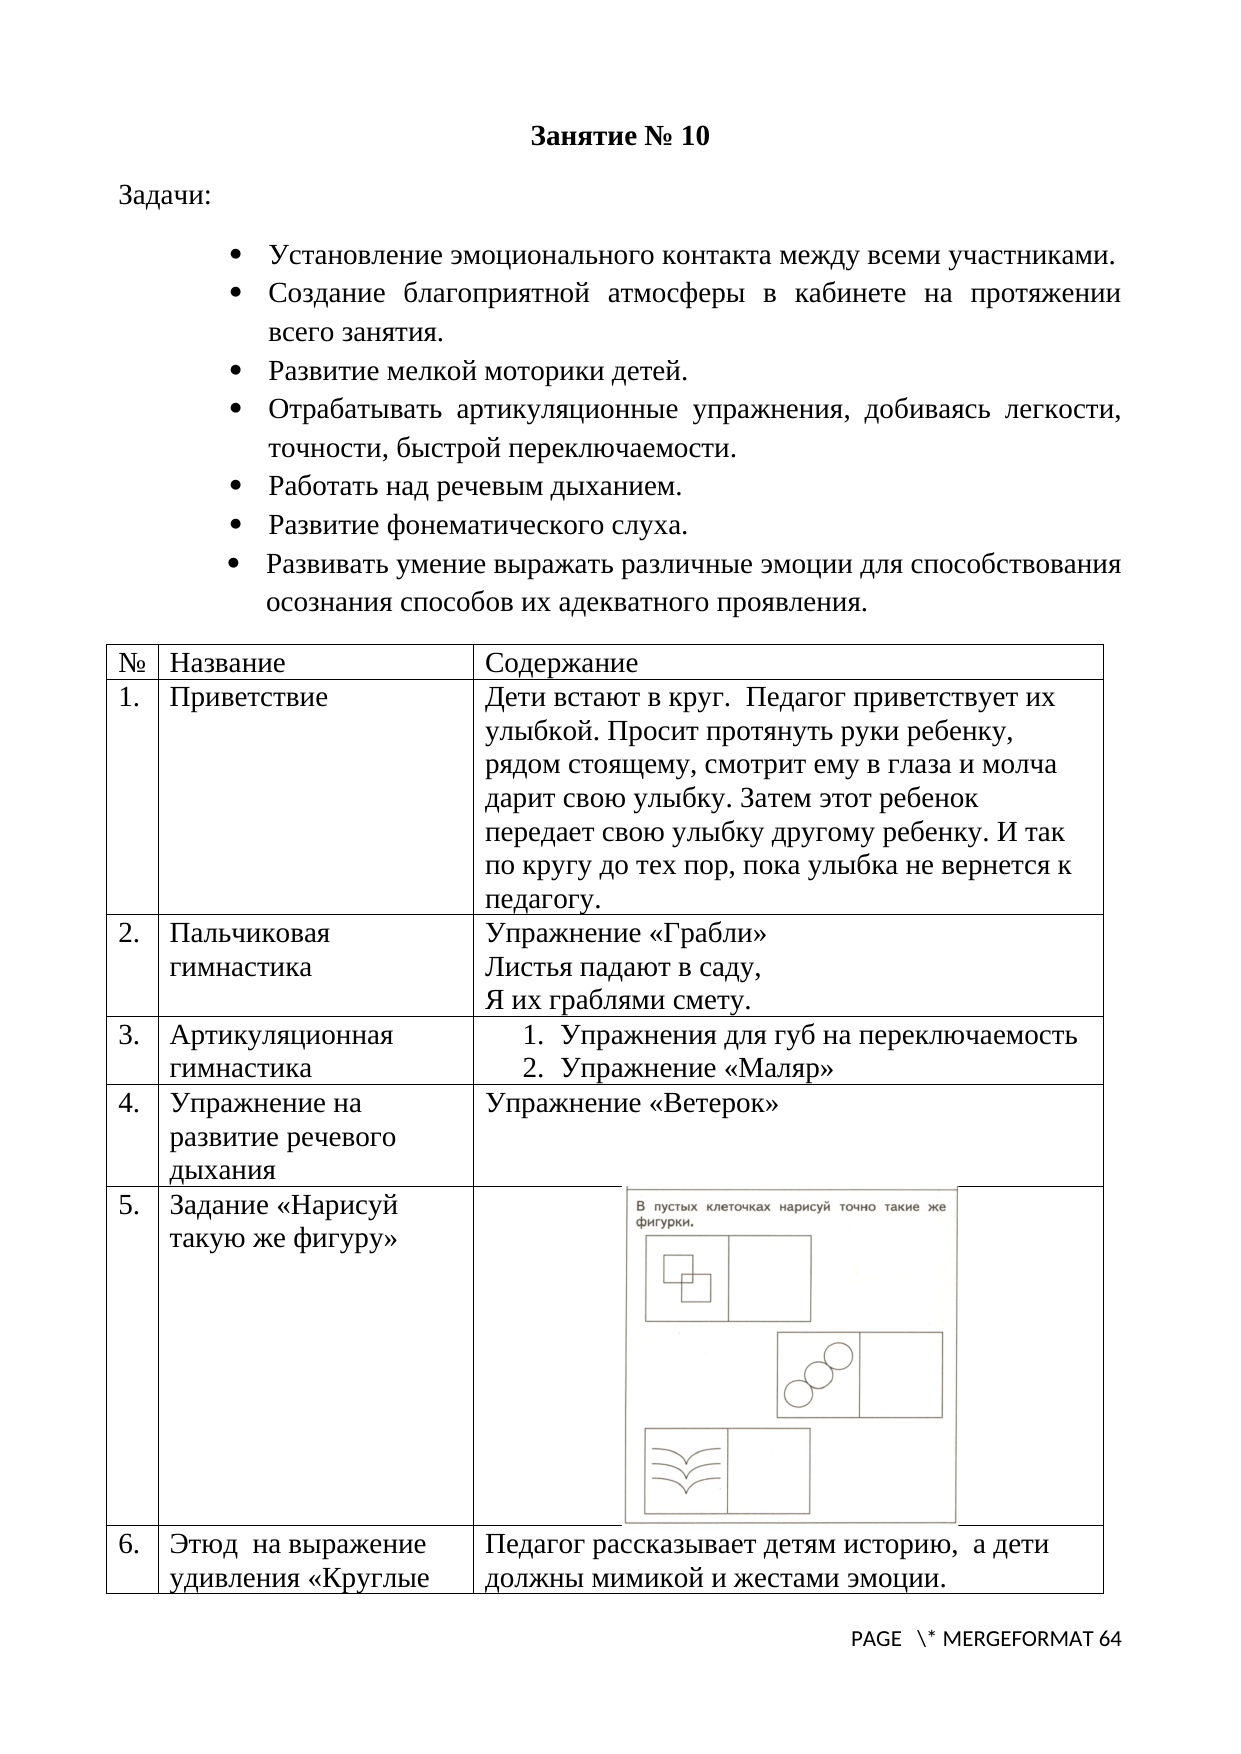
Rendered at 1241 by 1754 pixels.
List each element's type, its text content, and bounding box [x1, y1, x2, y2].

table_cell Упражнение «Ветерок» [474, 1085, 1103, 1186]
list Создание благоприятной атмосферы в кабинете на протяжении всего занятия. [231, 276, 1122, 348]
table_header Содержание [474, 645, 1103, 678]
table_cell [959, 1187, 1103, 1525]
table_cell 4. [107, 1085, 158, 1186]
table_header Название [159, 645, 473, 678]
table_cell [474, 1187, 621, 1525]
list Развивать умение выражать различные эмоции для способствования осознания способов их адекватного проявления. [228, 546, 1122, 618]
table_cell Упражнение «Грабли» Листья падают в саду, Я их граблями смету. [474, 915, 1103, 1016]
list Развитие мелкой моторики детей. [231, 353, 1122, 386]
table_cell 1. [107, 680, 158, 914]
table_cell Упражнения для губ на переключаемость Упражнение «Маляр» [474, 1017, 1103, 1084]
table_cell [474, 1526, 1103, 1593]
table_cell Приветствие [159, 680, 473, 914]
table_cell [159, 1526, 473, 1593]
table_cell 2. [107, 915, 158, 1016]
table_cell Задание «Нарисуй такую же фигуру» [159, 1187, 473, 1525]
table_cell Дети встают в круг. Педагог приветствует их улыбкой. Просит протянуть руки ребенку, рядом стоящему, смотрит ему в глаза и молча дарит свою улыбку. Затем этот ребенок передает свою улыбку другому ребенку. И так по кругу до тех пор, пока улыбка не вернется к педагогу. [474, 680, 1103, 914]
table_header № [107, 645, 158, 678]
text Занятие № 10 [118, 118, 1122, 152]
list Развитие фонематического слуха. [231, 507, 1122, 541]
list Работать над речевым дыханием. [231, 468, 1122, 502]
table_cell 3. [107, 1017, 158, 1084]
text Задачи: [118, 177, 1122, 211]
list Отрабатывать артикуляционные упражнения, добиваясь легкости, точности, быстрой переключаемости. [231, 391, 1122, 463]
table_cell 5. [107, 1187, 158, 1525]
table_cell 6. [107, 1526, 158, 1593]
list Установление эмоционального контакта между всеми участниками. [231, 237, 1122, 271]
table_cell Артикуляционная гимнастика [159, 1017, 473, 1084]
table_cell Пальчиковая гимнастика [159, 915, 473, 1016]
picture [621, 1186, 959, 1526]
table_cell Упражнение на развитие речевого дыхания [159, 1085, 473, 1186]
